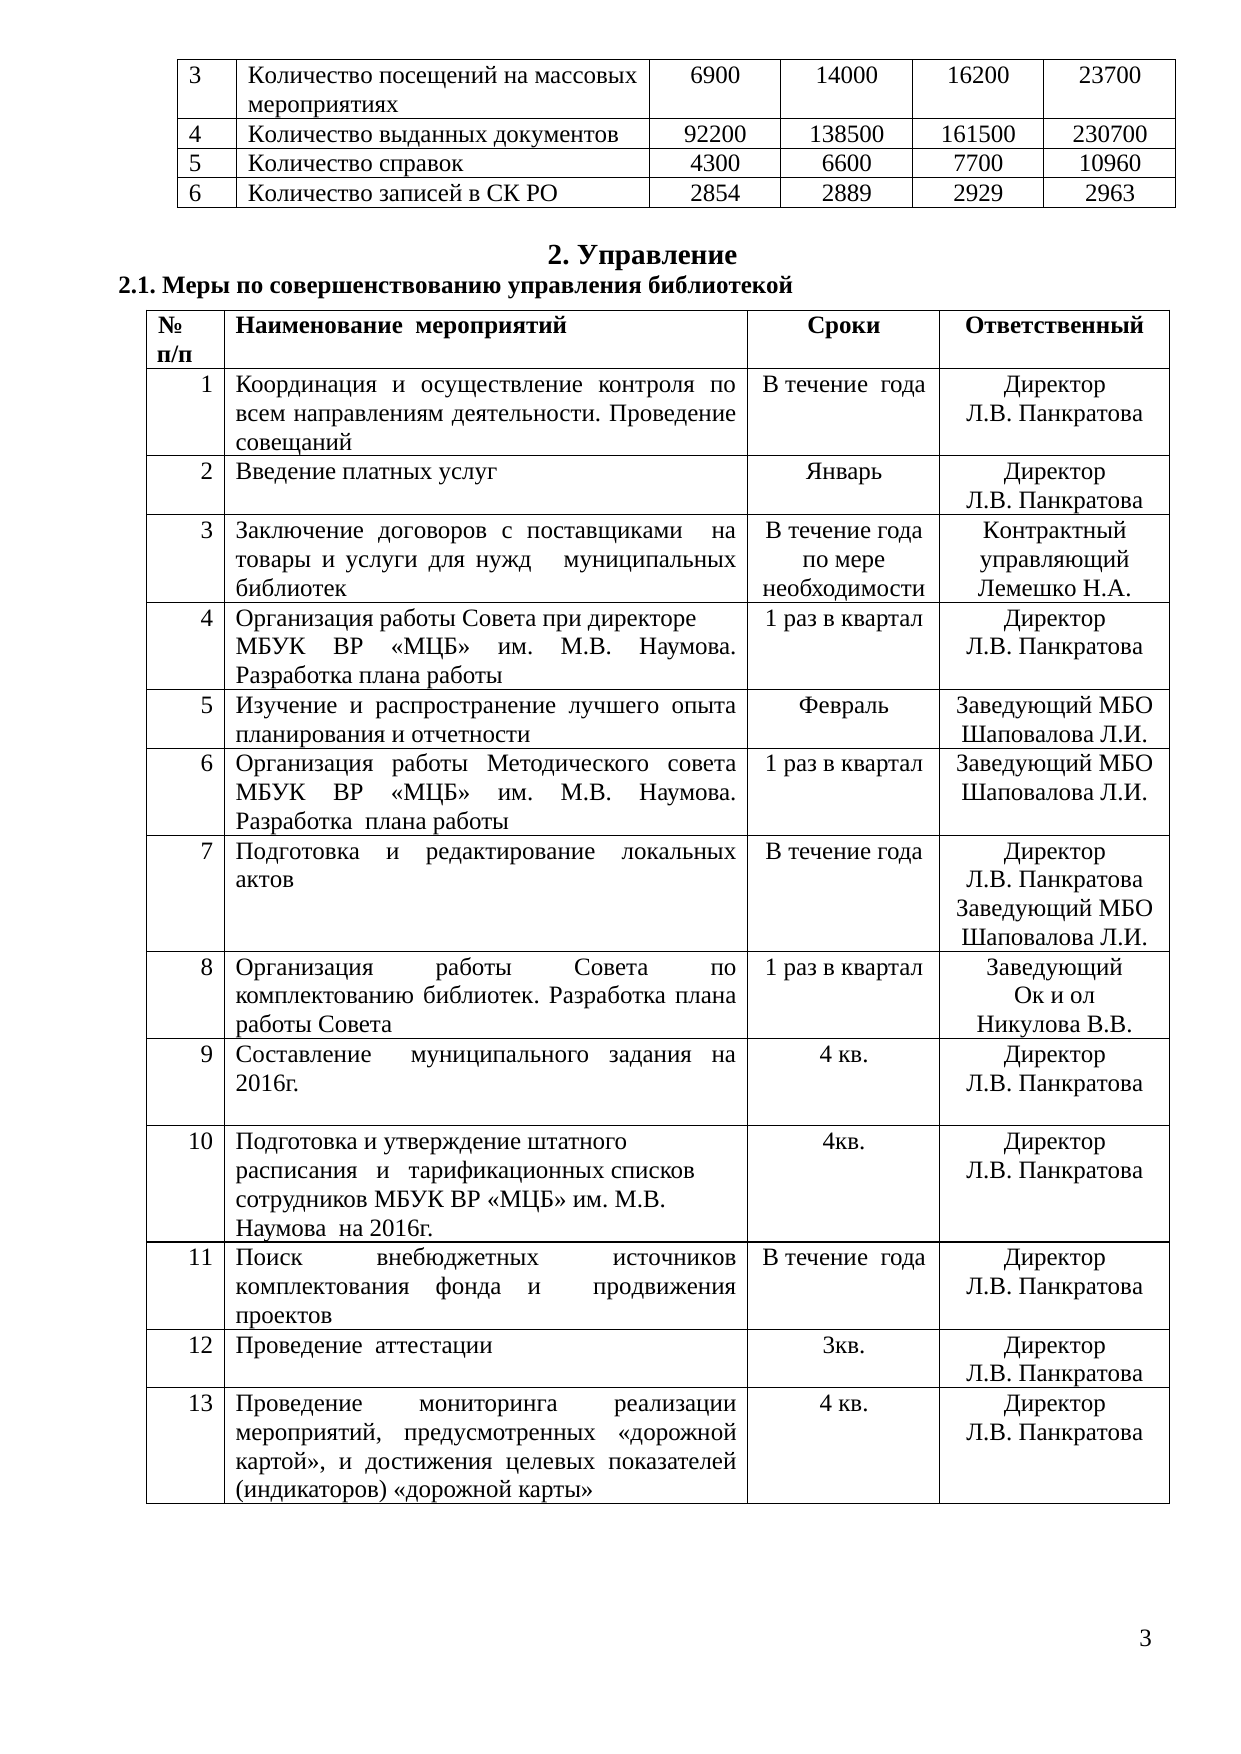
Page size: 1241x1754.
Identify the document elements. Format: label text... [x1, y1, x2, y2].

table_cell Директор Л.В. Панкратова [940, 1388, 1169, 1503]
table_cell Проведение мониторинга реализации мероприятий, предусмотренных «дорожной картой», и достижения целевых показателей (индикаторов) «дорожной карты» [225, 1388, 747, 1503]
table_cell Заключение договоров с поставщиками на товары и услуги для нужд муниципальных библиотек [225, 515, 747, 602]
table_cell 5 [147, 690, 224, 747]
table_header № п/п [147, 311, 224, 368]
table_cell Координация и осуществление контроля по всем направлениям деятельности. Проведение совещаний [225, 369, 747, 455]
table_cell Февраль [748, 690, 939, 747]
table_cell Подготовка и редактирование локальных актов [225, 836, 747, 951]
table_cell 3кв. [748, 1330, 939, 1387]
table_cell 6 [147, 749, 224, 835]
table_cell 13 [147, 1388, 224, 1503]
table_cell 12 [147, 1330, 224, 1387]
table_cell Директор Л.В. Панкратова [940, 369, 1169, 455]
table_cell 5 [178, 149, 236, 177]
table_cell Поиск внебюджетных источников комплектования фонда и продвижения проектов [225, 1243, 747, 1329]
text 2.1. Меры по совершенствованию управления библиотекой [118, 270, 1152, 299]
table_header Ответственный [940, 311, 1169, 368]
table_cell 3 [147, 515, 224, 602]
table_cell 161500 [913, 119, 1043, 147]
table_cell 10 [147, 1126, 224, 1241]
table_cell 7 [147, 836, 224, 951]
table_cell 138500 [781, 119, 912, 147]
table_cell Организация работы Совета при директоре МБУК ВР «МЦБ» им. М.В. Наумова. Разработка плана работы [225, 603, 747, 689]
table_cell Заведующий МБО Шаповалова Л.И. [940, 690, 1169, 747]
table_cell 230700 [1044, 119, 1175, 147]
table_cell 2929 [913, 178, 1043, 207]
table_cell 4 [178, 119, 236, 147]
table_cell Директор Л.В. Панкратова [940, 1243, 1169, 1329]
table_cell 4 [147, 603, 224, 689]
table_cell Директор Л.В. Панкратова Заведующий МБО Шаповалова Л.И. [940, 836, 1169, 951]
table_cell 9 [147, 1039, 224, 1125]
table_cell Директор Л.В. Панкратова [940, 1330, 1169, 1387]
table_cell Контрактный управляющий Лемешко Н.А. [940, 515, 1169, 602]
table_cell 1 [147, 369, 224, 455]
table_cell Проведение аттестации [225, 1330, 747, 1387]
table_cell 6900 [650, 60, 780, 118]
table_cell Изучение и распространение лучшего опыта планирования и отчетности [225, 690, 747, 747]
table_header Наименование мероприятий [225, 311, 747, 368]
table_cell Организация работы Совета по комплектованию библиотек. Разработка плана работы Совета [225, 952, 747, 1038]
table_cell 2889 [781, 178, 912, 207]
table_cell 14000 [781, 60, 912, 118]
table_cell Количество справок [237, 149, 649, 177]
table_cell В течение года [748, 369, 939, 455]
table_cell 92200 [650, 119, 780, 147]
table_cell В течение года [748, 1243, 939, 1329]
table_cell Составление муниципального задания на 2016г. [225, 1039, 747, 1125]
text 2. Управление [133, 237, 1152, 270]
table_cell 4 кв. [748, 1039, 939, 1125]
table_cell 4кв. [748, 1126, 939, 1241]
table_cell Директор Л.В. Панкратова [940, 1039, 1169, 1125]
table_cell 8 [147, 952, 224, 1038]
table_cell В течение года по мере необходимости [748, 515, 939, 602]
table_cell В течение года [748, 836, 939, 951]
table_cell 2854 [650, 178, 780, 207]
table_cell Заведующий МБО Шаповалова Л.И. [940, 749, 1169, 835]
table_cell 2 [147, 456, 224, 514]
table_cell Количество посещений на массовых мероприятиях [237, 60, 649, 118]
table_cell Количество записей в СК РО [237, 178, 649, 207]
table_cell Директор Л.В. Панкратова [940, 1126, 1169, 1241]
table_cell 6600 [781, 149, 912, 177]
table_cell 11 [147, 1243, 224, 1329]
table_cell 2963 [1044, 178, 1175, 207]
table_cell Директор Л.В. Панкратова [940, 456, 1169, 514]
table_cell Подготовка и утверждение штатного расписания и тарификационных списков сотрудников МБУК ВР «МЦБ» им. М.В. Наумова на 2016г. [225, 1126, 747, 1241]
table_cell 3 [178, 60, 236, 118]
table_cell 6 [178, 178, 236, 207]
table_cell Заведующий Ок и ол Никулова В.В. [940, 952, 1169, 1038]
table_cell 23700 [1044, 60, 1175, 118]
table_cell Январь [748, 456, 939, 514]
table_cell 1 раз в квартал [748, 749, 939, 835]
table_cell Организация работы Методического совета МБУК ВР «МЦБ» им. М.В. Наумова. Разработка плана работы [225, 749, 747, 835]
table_cell 7700 [913, 149, 1043, 177]
table_cell Количество выданных документов [237, 119, 649, 147]
table_cell 1 раз в квартал [748, 603, 939, 689]
table_cell Директор Л.В. Панкратова [940, 603, 1169, 689]
table_header Сроки [748, 311, 939, 368]
table_cell 4 кв. [748, 1388, 939, 1503]
table_cell 16200 [913, 60, 1043, 118]
table_cell 1 раз в квартал [748, 952, 939, 1038]
table_cell Введение платных услуг [225, 456, 747, 514]
table_cell 10960 [1044, 149, 1175, 177]
table_cell 4300 [650, 149, 780, 177]
